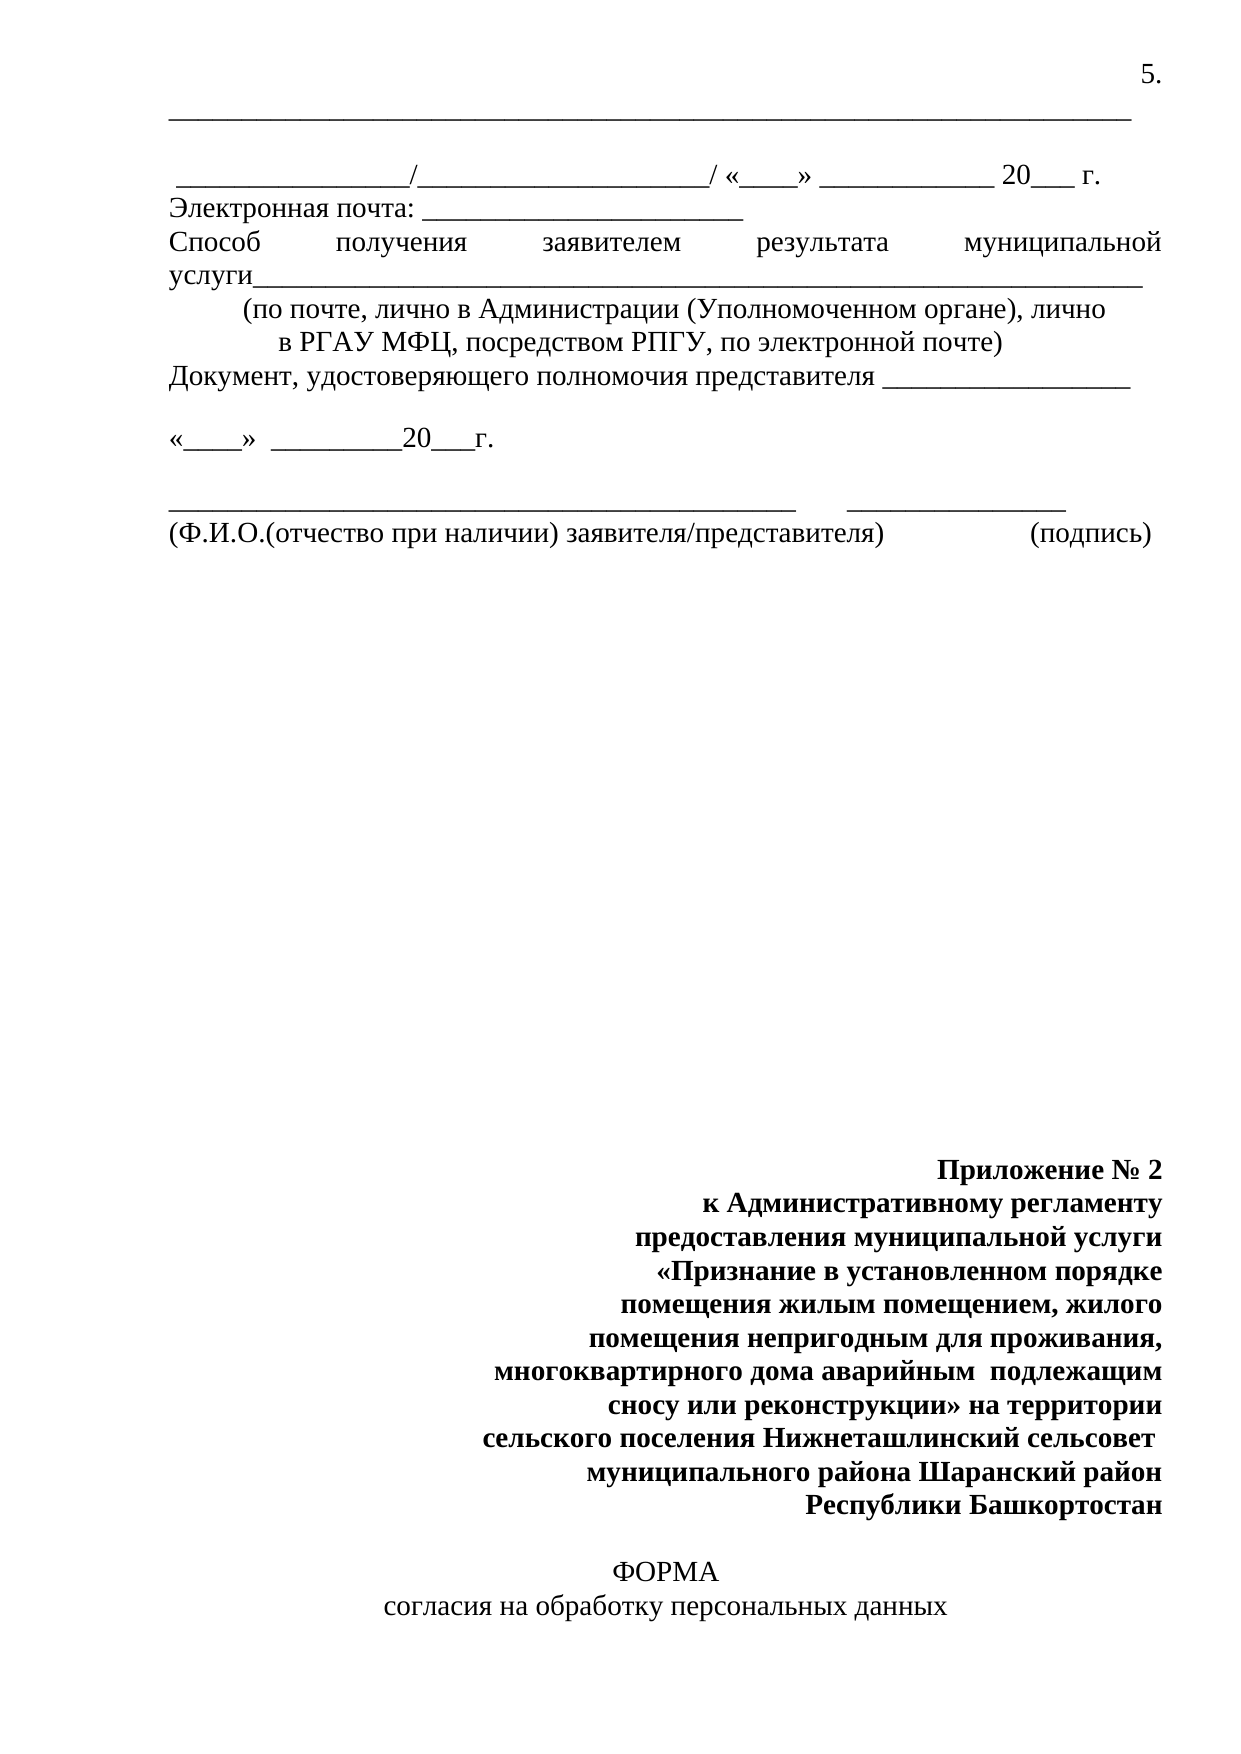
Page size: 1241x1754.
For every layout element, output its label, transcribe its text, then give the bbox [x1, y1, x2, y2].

text (по почте, лично в Администрации (Уполномоченном органе), лично [169, 291, 1162, 324]
text Электронная почта: ______________________ [110, 190, 1162, 224]
text Приложение № 2 [641, 1152, 1162, 1186]
text сносу или реконструкции» на территории [169, 1387, 1162, 1420]
text помещения непригодным для проживания, [169, 1320, 1162, 1353]
text муниципального района Шаранский район [169, 1454, 1162, 1487]
text в РГАУ МФЦ, посредством РПГУ, по электронной почте) [169, 324, 1162, 358]
text предоставления муниципальной услуги [169, 1219, 1162, 1253]
text ФОРМА согласия на обработку персональных данных [169, 1554, 1162, 1622]
text сельского поселения Нижнеташлинский сельсовет [169, 1420, 1162, 1454]
text (Ф.И.О.(отчество при наличии) заявителя/представителя) (подпись) [169, 515, 1162, 548]
text Способ получения заявителем результата муниципальной услуги_____________________________________________________________ [169, 224, 1162, 291]
text Документ, удостоверяющего полномочия представителя _________________ [110, 358, 1162, 392]
text Республики Башкортостан [169, 1487, 1162, 1521]
text «____» _________20___г. [169, 420, 1162, 453]
text многоквартирного дома аварийным подлежащим [169, 1353, 1162, 1387]
text к Административному регламенту [641, 1186, 1162, 1219]
text «Признание в установленном порядке [169, 1253, 1162, 1286]
text помещения жилым помещением, жилого [169, 1286, 1162, 1320]
text ___________________________________________ _______________ [169, 481, 1162, 515]
text 5. __________________________________________________________________ [169, 56, 1162, 123]
text ________________/____________________/ «____» ____________ 20___ г. [169, 157, 1162, 190]
